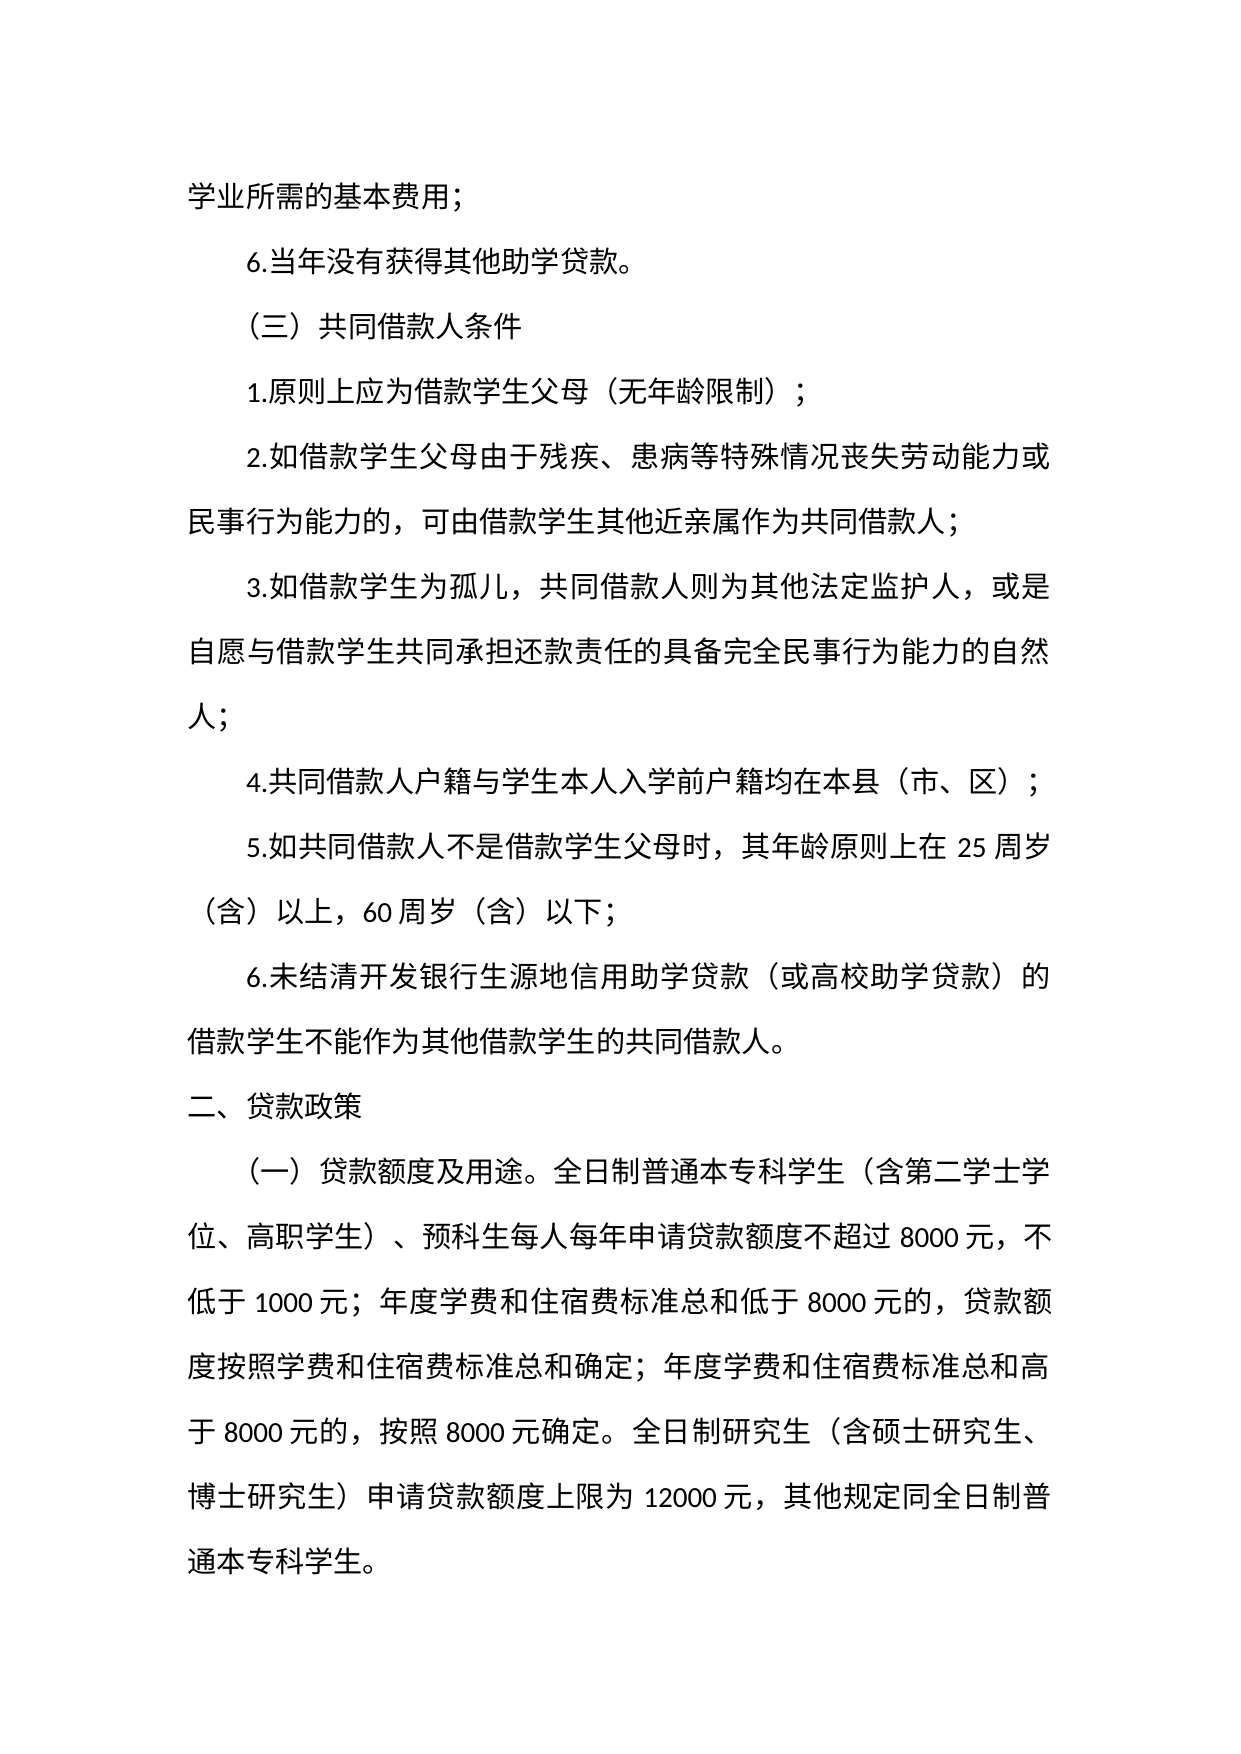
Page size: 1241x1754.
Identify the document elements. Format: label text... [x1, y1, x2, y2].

text 1.原则上应为借款学生父母（无年龄限制）； [187, 357, 1053, 422]
text 4.共同借款人户籍与学生本人入学前户籍均在本县（市、区）； [187, 747, 1053, 812]
text 6.未结清开发银行生源地信用助学贷款（或高校助学贷款）的借款学生不能作为其他借款学生的共同借款人。 [187, 942, 1053, 1072]
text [187, 162, 1053, 227]
text （三）共同借款人条件 [187, 292, 1053, 357]
text 5.如共同借款人不是借款学生父母时，其年龄原则上在 25 周岁（含）以上，60 周岁（含）以下； [187, 812, 1053, 942]
text 3.如借款学生为孤儿，共同借款人则为其他法定监护人，或是自愿与借款学生共同承担还款责任的具备完全民事行为能力的自然人； [187, 552, 1053, 747]
text （一）贷款额度及用途。全日制普通本专科学生（含第二学士学位、高职学生）、预科生每人每年申请贷款额度不超过8000元，不低于1000元；年度学费和住宿费标准总和低于8000元的，贷款额度按照学费和住宿费标准总和确定；年度学费和住宿费标准总和高于8000元的，按照8000元确定。全日制研究生（含硕士研究生、博士研究生）申请贷款额度上限为12000元，其他规定同全日制普通本专科学生。 [187, 1137, 1053, 1592]
text 6.当年没有获得其他助学贷款。 [187, 227, 1053, 292]
text 二、贷款政策 [187, 1072, 1053, 1137]
text 2.如借款学生父母由于残疾、患病等特殊情况丧失劳动能力或民事行为能力的，可由借款学生其他近亲属作为共同借款人； [187, 422, 1053, 552]
